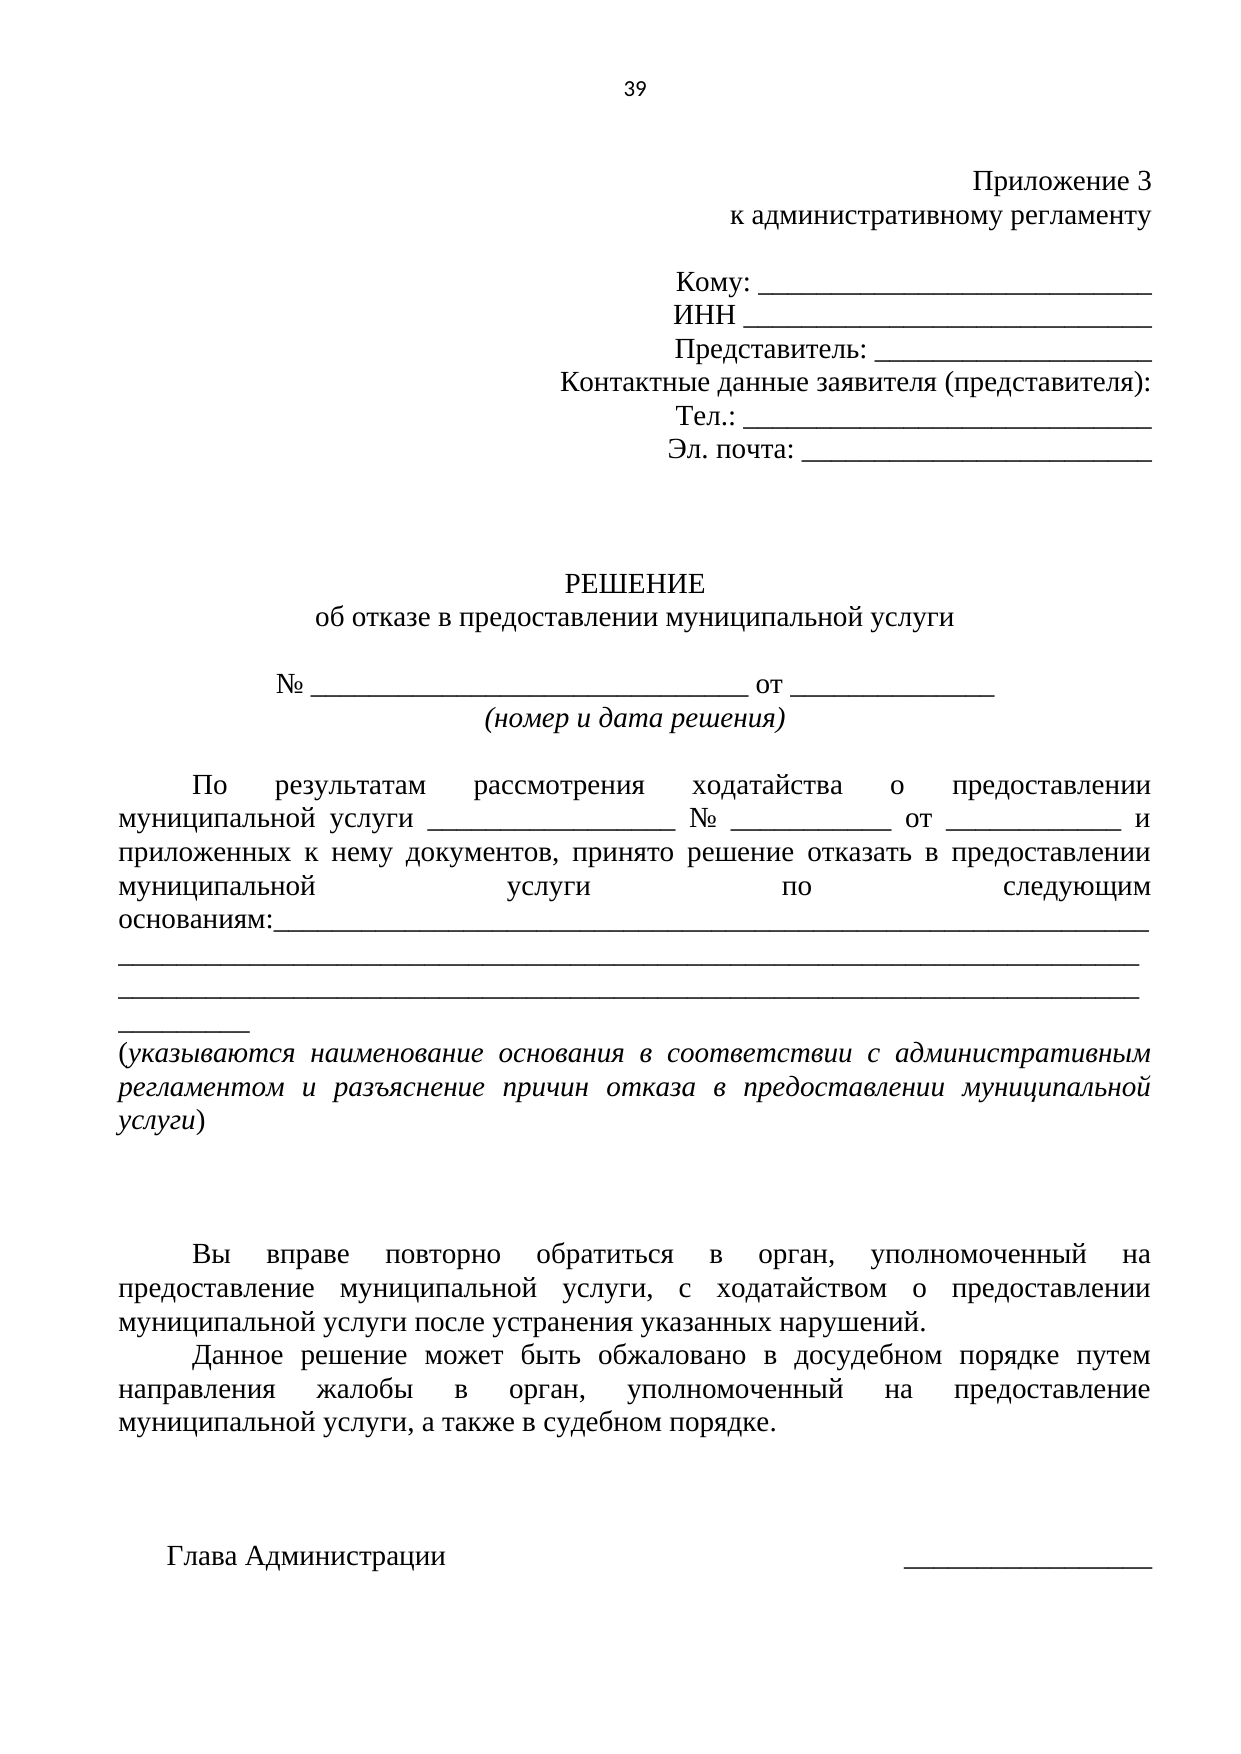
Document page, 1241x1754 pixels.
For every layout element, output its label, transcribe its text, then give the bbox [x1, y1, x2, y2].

text РЕШЕНИЕ [118, 566, 1152, 599]
text ИНН ____________________________ [118, 297, 1152, 331]
text По результатам рассмотрения ходатайства о предоставлении муниципальной услуги _________________ № ___________ от ____________ и приложенных к нему документов, принято решение отказать в предоставлении муниципальной услуги по следующим основаниям:_________________________________________________________________________________________________________________________________________________________________________________________________________________ [118, 767, 1152, 1035]
text об отказе в предоставлении муниципальной услуги [118, 599, 1152, 633]
text к административному регламенту [118, 197, 1152, 230]
text Данное решение может быть обжаловано в досудебном порядке путем направления жалобы в орган, уполномоченный на предоставление муниципальной услуги, а также в судебном порядке. [118, 1337, 1152, 1438]
text Контактные данные заявителя (представителя): [118, 364, 1152, 398]
text Тел.: ____________________________ [118, 398, 1152, 432]
text Глава Администрации _________________ [118, 1538, 1152, 1572]
text Приложение 3 [118, 163, 1152, 197]
text (указываются наименование основания в соответствии с административным регламентом и разъяснение причин отказа в предоставлении муниципальной услуги) [118, 1035, 1152, 1136]
text (номер и дата решения) [118, 700, 1152, 733]
text Представитель: ___________________ [118, 331, 1152, 364]
text Эл. почта: ________________________ [118, 432, 1152, 465]
text Кому: ___________________________ [118, 264, 1152, 297]
text Вы вправе повторно обратиться в орган, уполномоченный на предоставление муниципальной услуги, с ходатайством о предоставлении муниципальной услуги после устранения указанных нарушений. [118, 1237, 1152, 1337]
text № ______________________________ от ______________ [118, 666, 1152, 700]
